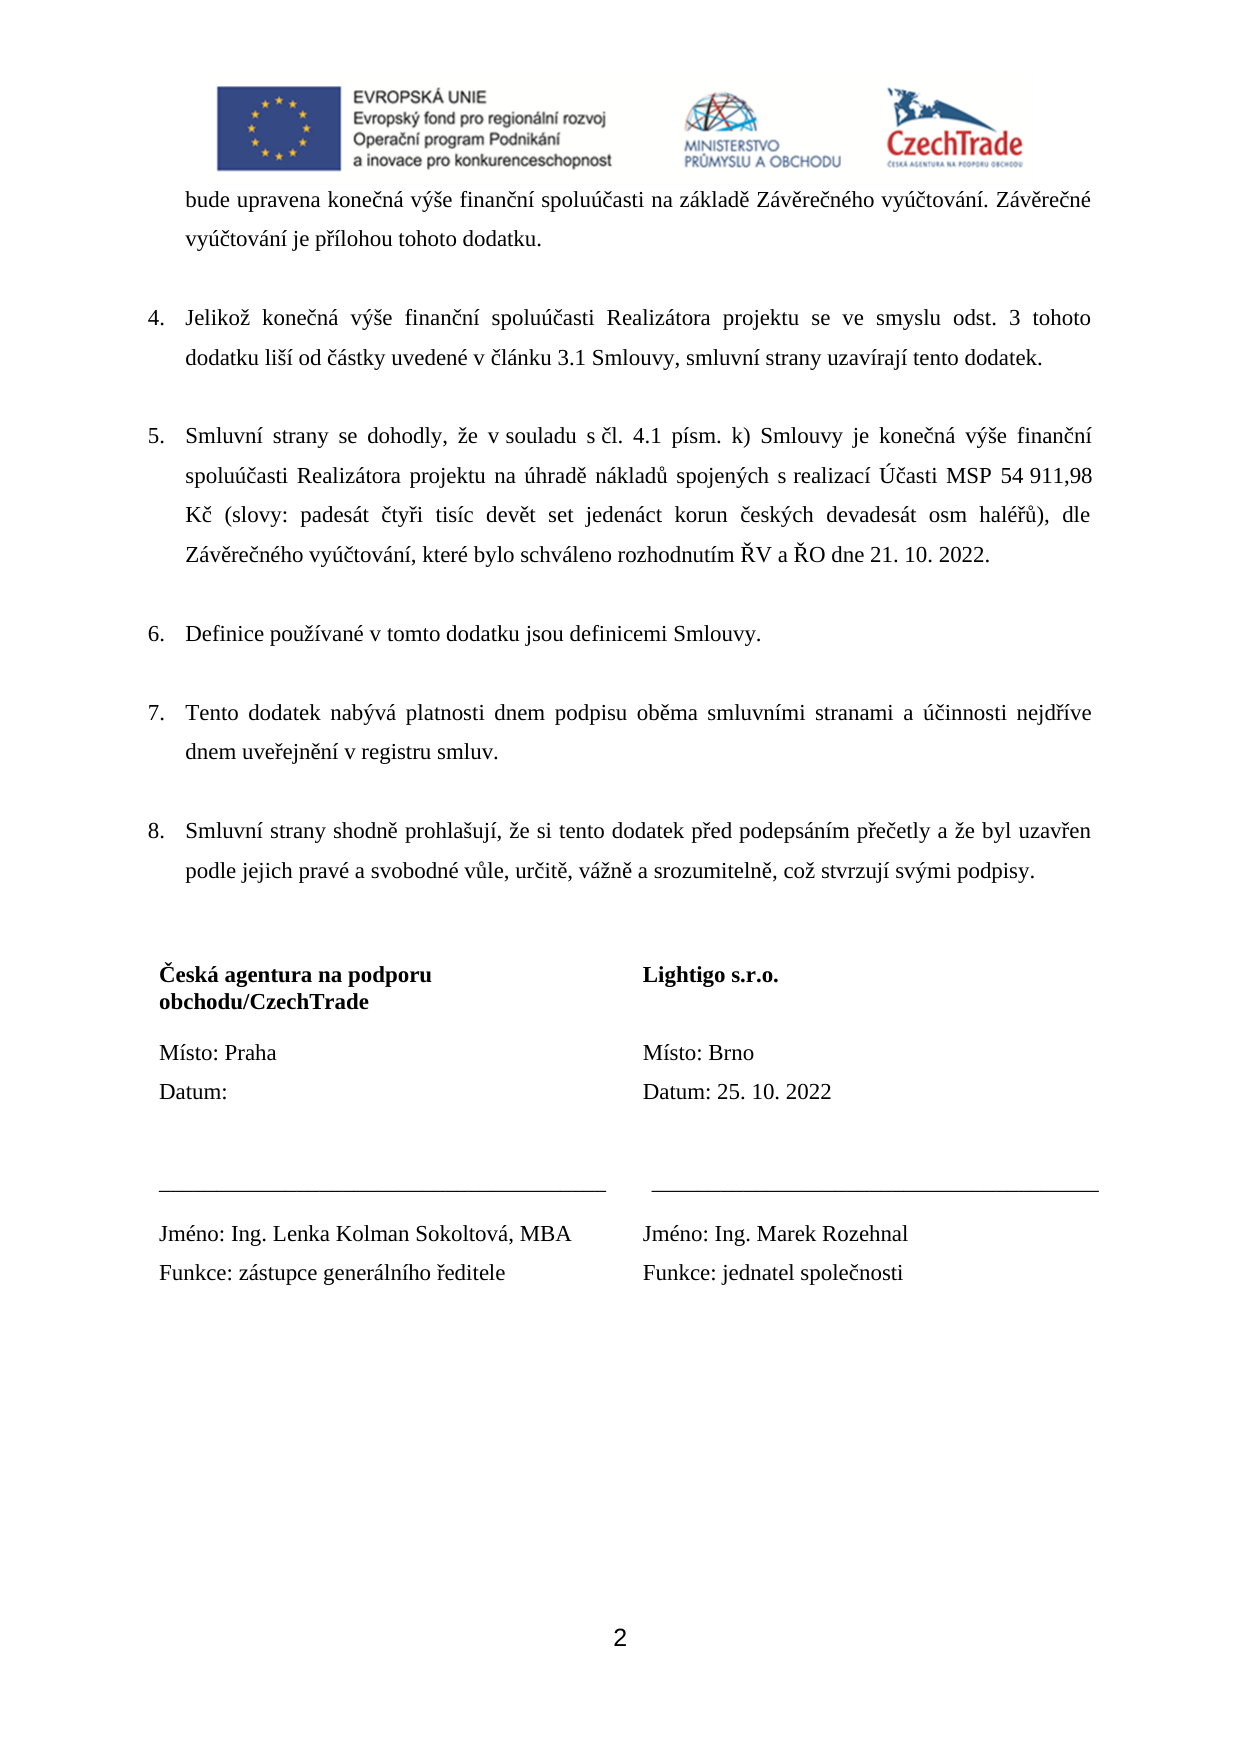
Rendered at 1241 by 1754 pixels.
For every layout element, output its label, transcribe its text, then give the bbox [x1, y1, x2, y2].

table_cell _______________________________________ [148, 1117, 631, 1207]
table_cell Místo: Brno Datum: 25. 10. 2022 [631, 1027, 1119, 1117]
table_cell _______________________________________ [631, 1117, 1119, 1207]
picture [205, 73, 1035, 186]
list Smluvní strany shodně prohlašují, že si tento dodatek před podepsáním přečetly a že byl uzavřen podle jejich pravé a svobodné vůle, určitě, vážně a srozumitelně, což stvrzují svými podpisy. [148, 817, 1093, 883]
table_cell Jméno: Ing. Lenka Kolman Sokoltová, MBA Funkce: zástupce generálního ředitele [148, 1207, 631, 1297]
table_cell Místo: Praha Datum: [148, 1027, 631, 1117]
list Tento dodatek nabývá platnosti dnem podpisu oběma smluvními stranami a účinnosti nejdříve dnem uveřejnění v registru smluv. [148, 699, 1093, 765]
table_header Česká agentura na podporu obchodu/CzechTrade [148, 949, 631, 1027]
list Jelikož konečná výše finanční spoluúčasti Realizátora projektu se ve smyslu odst. 3 tohoto dodatku liší od částky uvedené v článku 3.1 Smlouvy, smluvní strany uzavírají tento dodatek. [148, 304, 1093, 370]
table_header Lightigo s.r.o. [631, 949, 1119, 1027]
list Smluvní strany se dohodly, že v souladu s čl. 4.1 písm. k) Smlouvy je konečná výše finanční spoluúčasti Realizátora projektu na úhradě nákladů spojených s realizací Účasti MSP 54 911,98 Kč (slovy: padesát čtyři tisíc devět set jedenáct korun českých devadesát osm haléřů), dle Závěrečného vyúčtování, které bylo schváleno rozhodnutím ŘV a ŘO dne 21. 10. 2022. [148, 423, 1093, 567]
table_cell Jméno: Ing. Marek Rozehnal Funkce: jednatel společnosti [631, 1207, 1119, 1297]
list Definice používané v tomto dodatku jsou definicemi Smlouvy. [148, 620, 1093, 646]
